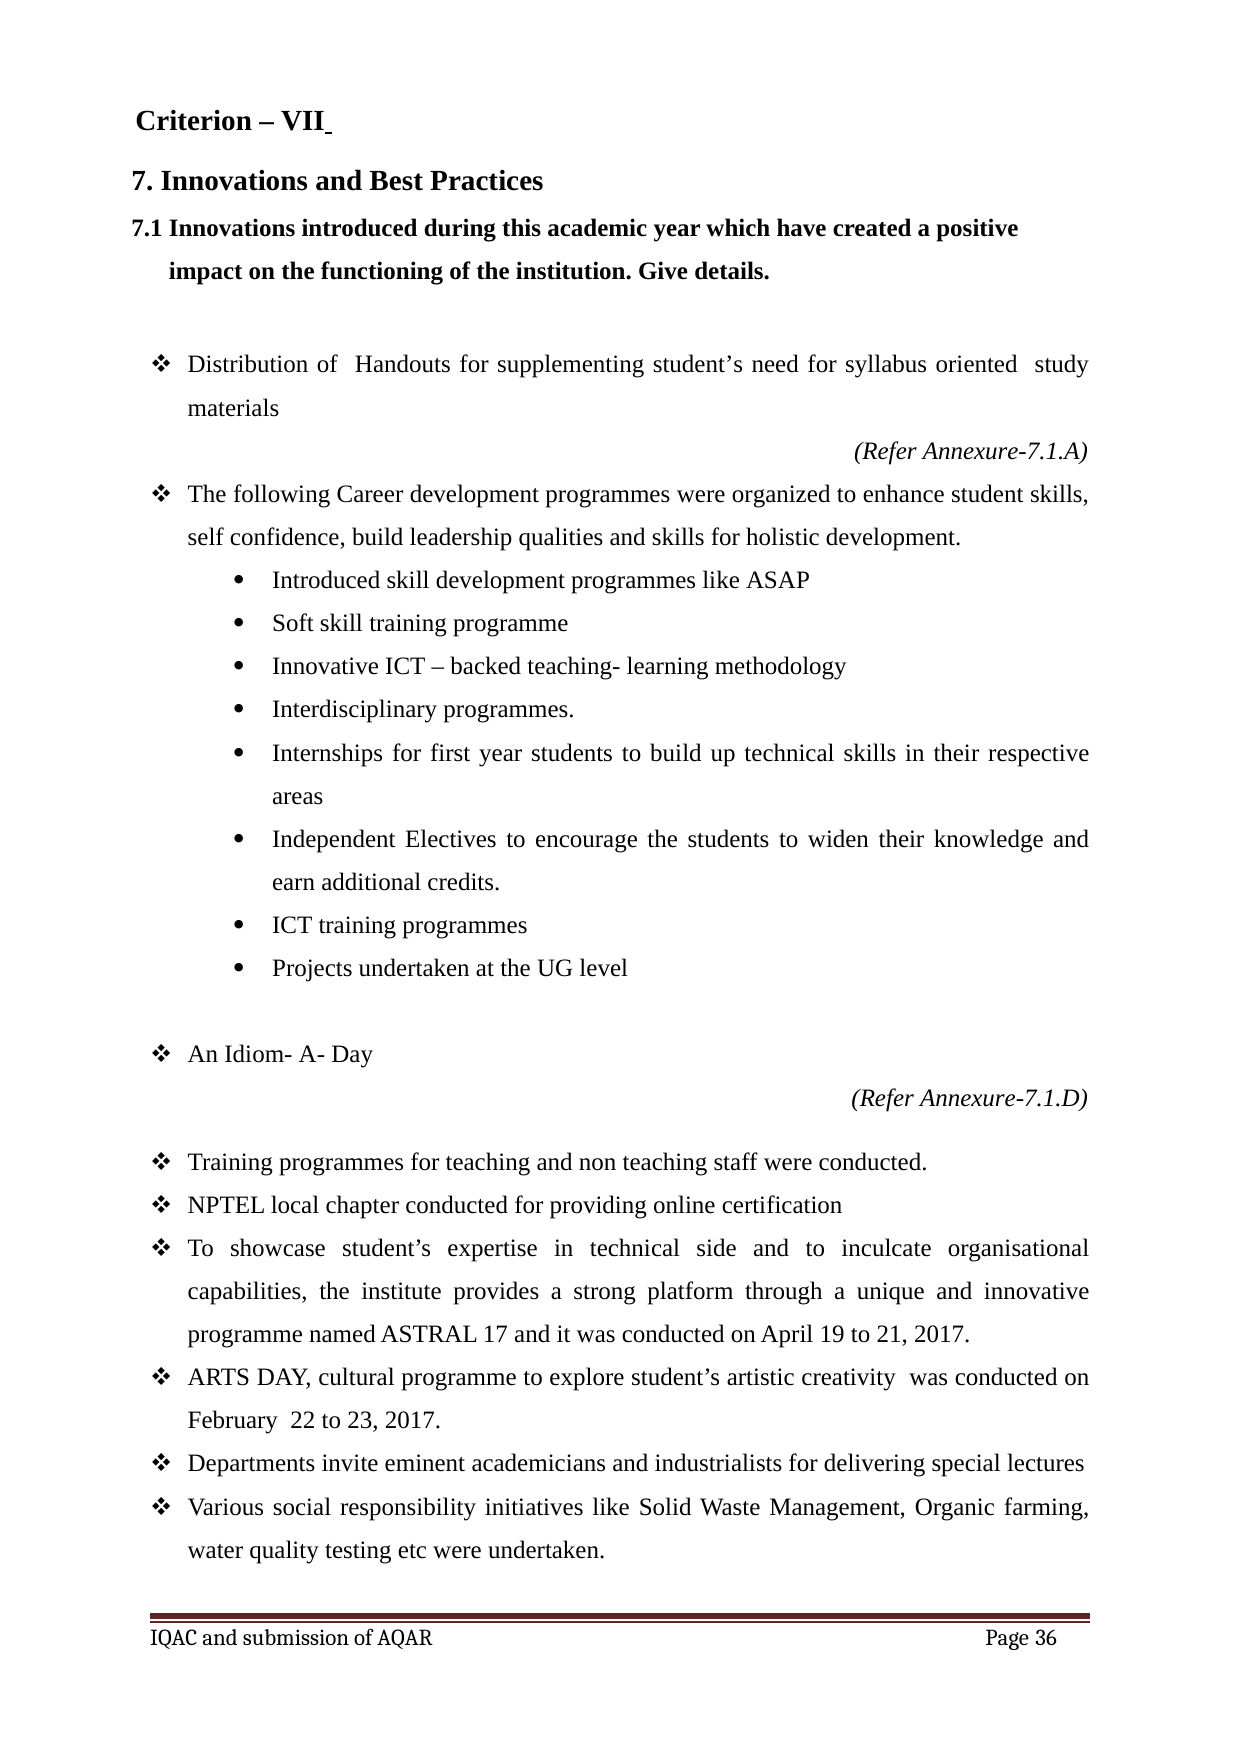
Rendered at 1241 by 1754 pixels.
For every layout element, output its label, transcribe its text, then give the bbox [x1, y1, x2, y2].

list ICT training programmes [234, 910, 1090, 939]
list Departments invite eminent academicians and industrialists for delivering special lectures [150, 1448, 1090, 1477]
list An Idiom- A- Day [150, 1039, 1090, 1068]
list Introduced skill development programmes like ASAP [234, 565, 1090, 594]
text impact on the functioning of the institution. Give details. [131, 256, 1090, 285]
list To showcase student’s expertise in technical side and to inculcate organisational capabilities, the institute provides a strong platform through a unique and innovative programme named ASTRAL 17 and it was conducted on April 19 to 21, 2017. [150, 1233, 1090, 1348]
text 7. Innovations and Best Practices [131, 163, 1090, 196]
list NPTEL local chapter conducted for providing online certification [150, 1190, 1090, 1218]
list Various social responsibility initiatives like Solid Waste Management, Organic farming, water quality testing etc were undertaken. [150, 1492, 1090, 1563]
list (Refer Annexure-7.1.D) [187, 1083, 1090, 1111]
list The following Career development programmes were organized to enhance student skills, self confidence, build leadership qualities and skills for holistic development. [150, 479, 1090, 551]
list Distribution of Handouts for supplementing student’s need for syllabus oriented study materials [150, 349, 1090, 421]
list Projects undertaken at the UG level [234, 953, 1090, 982]
list Interdisciplinary programmes. [234, 694, 1090, 723]
text (Refer Annexure-7.1.A) [150, 436, 1090, 464]
text Criterion – VII [135, 103, 1090, 137]
list Independent Electives to encourage the students to widen their knowledge and earn additional credits. [234, 824, 1090, 896]
list Training programmes for teaching and non teaching staff were conducted. [150, 1147, 1090, 1175]
list Innovative ICT – backed teaching- learning methodology [234, 651, 1090, 680]
list Internships for first year students to build up technical skills in their respective areas [234, 738, 1090, 809]
list ARTS DAY, cultural programme to explore student’s artistic creativity was conducted on February 22 to 23, 2017. [150, 1362, 1090, 1434]
list Soft skill training programme [234, 608, 1090, 637]
text 7.1 Innovations introduced during this academic year which have created a positive [131, 213, 1090, 242]
